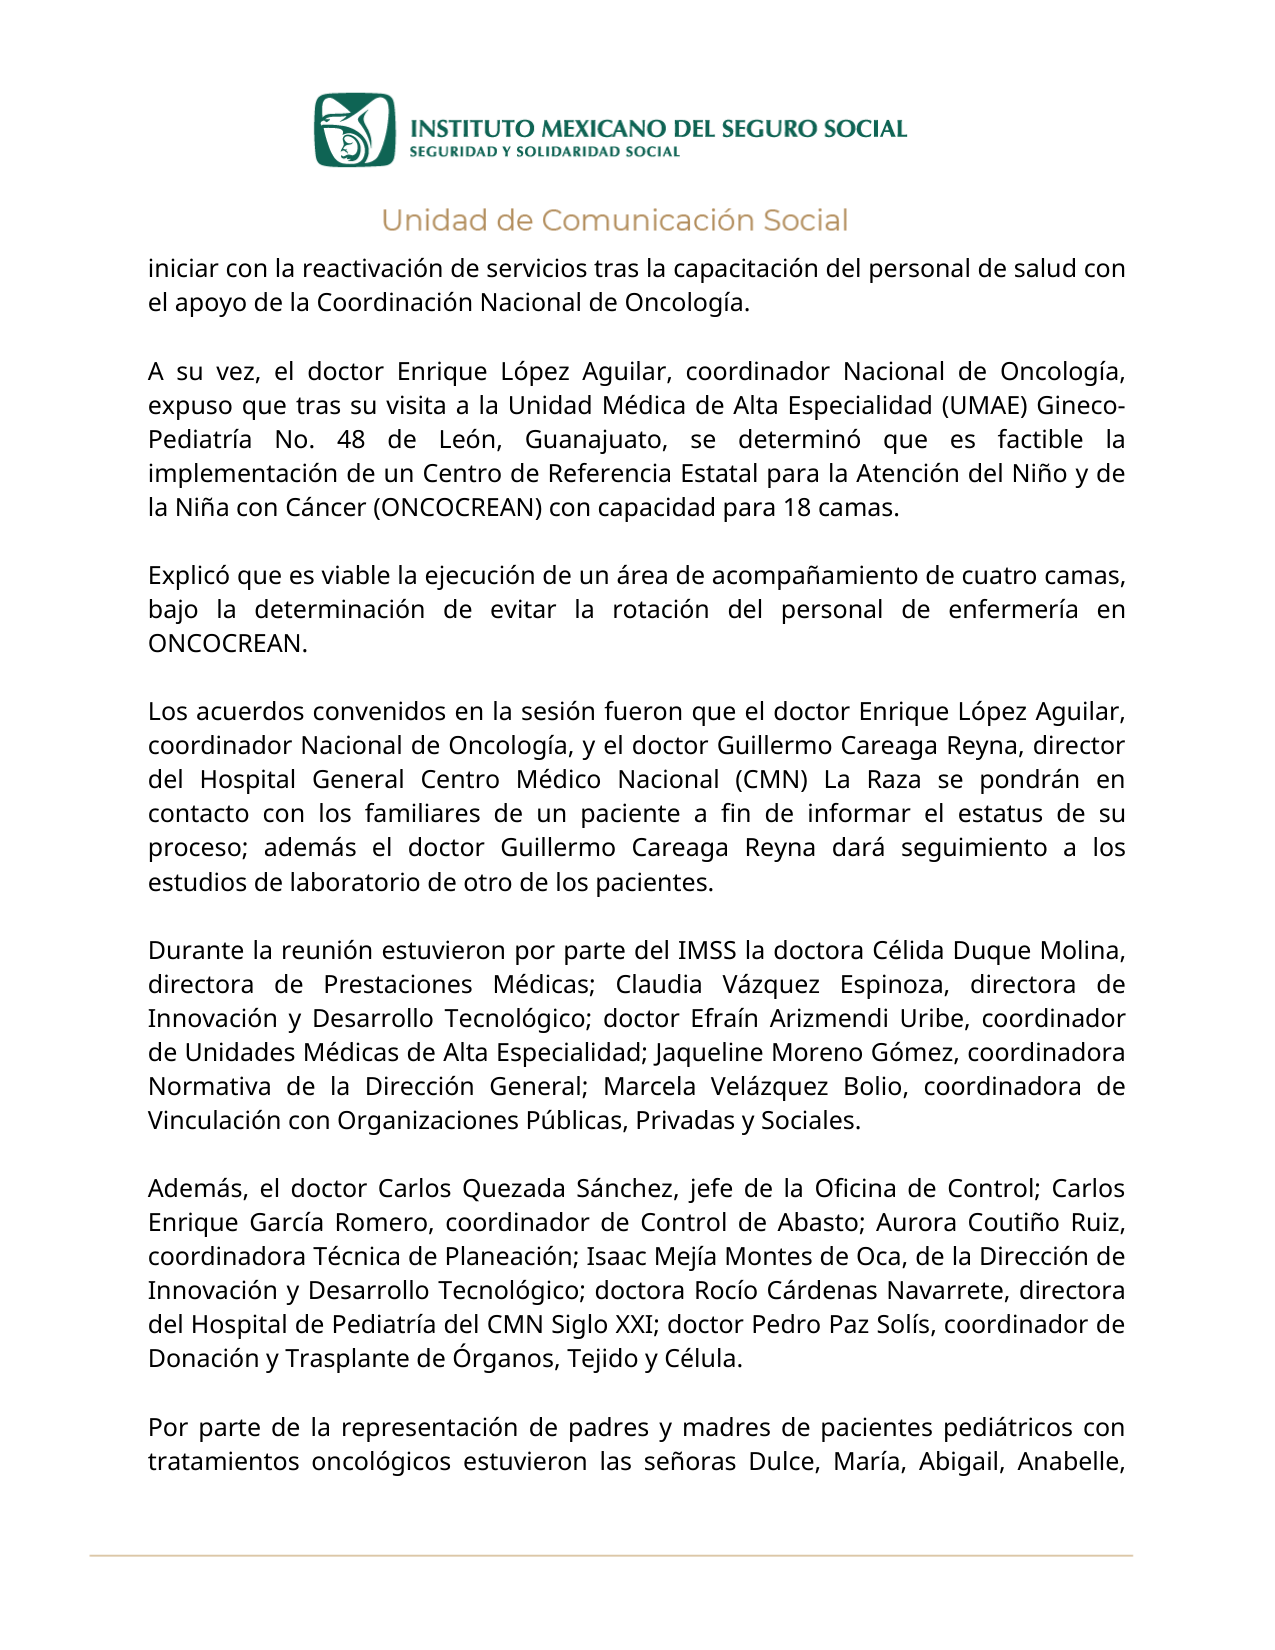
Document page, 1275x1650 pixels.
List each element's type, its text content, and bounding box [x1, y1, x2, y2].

picture [0, 0, 1247, 310]
text Explicó que es viable la ejecución de un área de acompañamiento de cuatro camas, bajo la determinación de evitar la rotación del personal de enfermería en ONCOCREAN. [148, 558, 1127, 660]
text Además, el doctor Carlos Quezada Sánchez, jefe de la Oficina de Control; Carlos Enrique García Romero, coordinador de Control de Abasto; Aurora Coutiño Ruiz, coordinadora Técnica de Planeación; Isaac Mejía Montes de Oca, de la Dirección de Innovación y Desarrollo Tecnológico; doctora Rocío Cárdenas Navarrete, directora del Hospital de Pediatría del CMN Siglo XXI; doctor Pedro Paz Solís, coordinador de Donación y Trasplante de Órganos, Tejido y Célula. [148, 1171, 1127, 1375]
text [148, 251, 1127, 319]
text Los acuerdos convenidos en la sesión fueron que el doctor Enrique López Aguilar, coordinador Nacional de Oncología, y el doctor Guillermo Careaga Reyna, director del Hospital General Centro Médico Nacional (CMN) La Raza se pondrán en contacto con los familiares de un paciente a fin de informar el estatus de su proceso; además el doctor Guillermo Careaga Reyna dará seguimiento a los estudios de laboratorio de otro de los pacientes. [148, 694, 1127, 898]
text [148, 1409, 1127, 1477]
text Durante la reunión estuvieron por parte del IMSS la doctora Célida Duque Molina, directora de Prestaciones Médicas; Claudia Vázquez Espinoza, directora de Innovación y Desarrollo Tecnológico; doctor Efraín Arizmendi Uribe, coordinador de Unidades Médicas de Alta Especialidad; Jaqueline Moreno Gómez, coordinadora Normativa de la Dirección General; Marcela Velázquez Bolio, coordinadora de Vinculación con Organizaciones Públicas, Privadas y Sociales. [148, 932, 1127, 1137]
text A su vez, el doctor Enrique López Aguilar, coordinador Nacional de Oncología, expuso que tras su visita a la Unidad Médica de Alta Especialidad (UMAE) Gineco-Pediatría No. 48 de León, Guanajuato, se determinó que es factible la implementación de un Centro de Referencia Estatal para la Atención del Niño y de la Niña con Cáncer (ONCOCREAN) con capacidad para 18 camas. [148, 353, 1127, 523]
picture [0, 1518, 1252, 1650]
